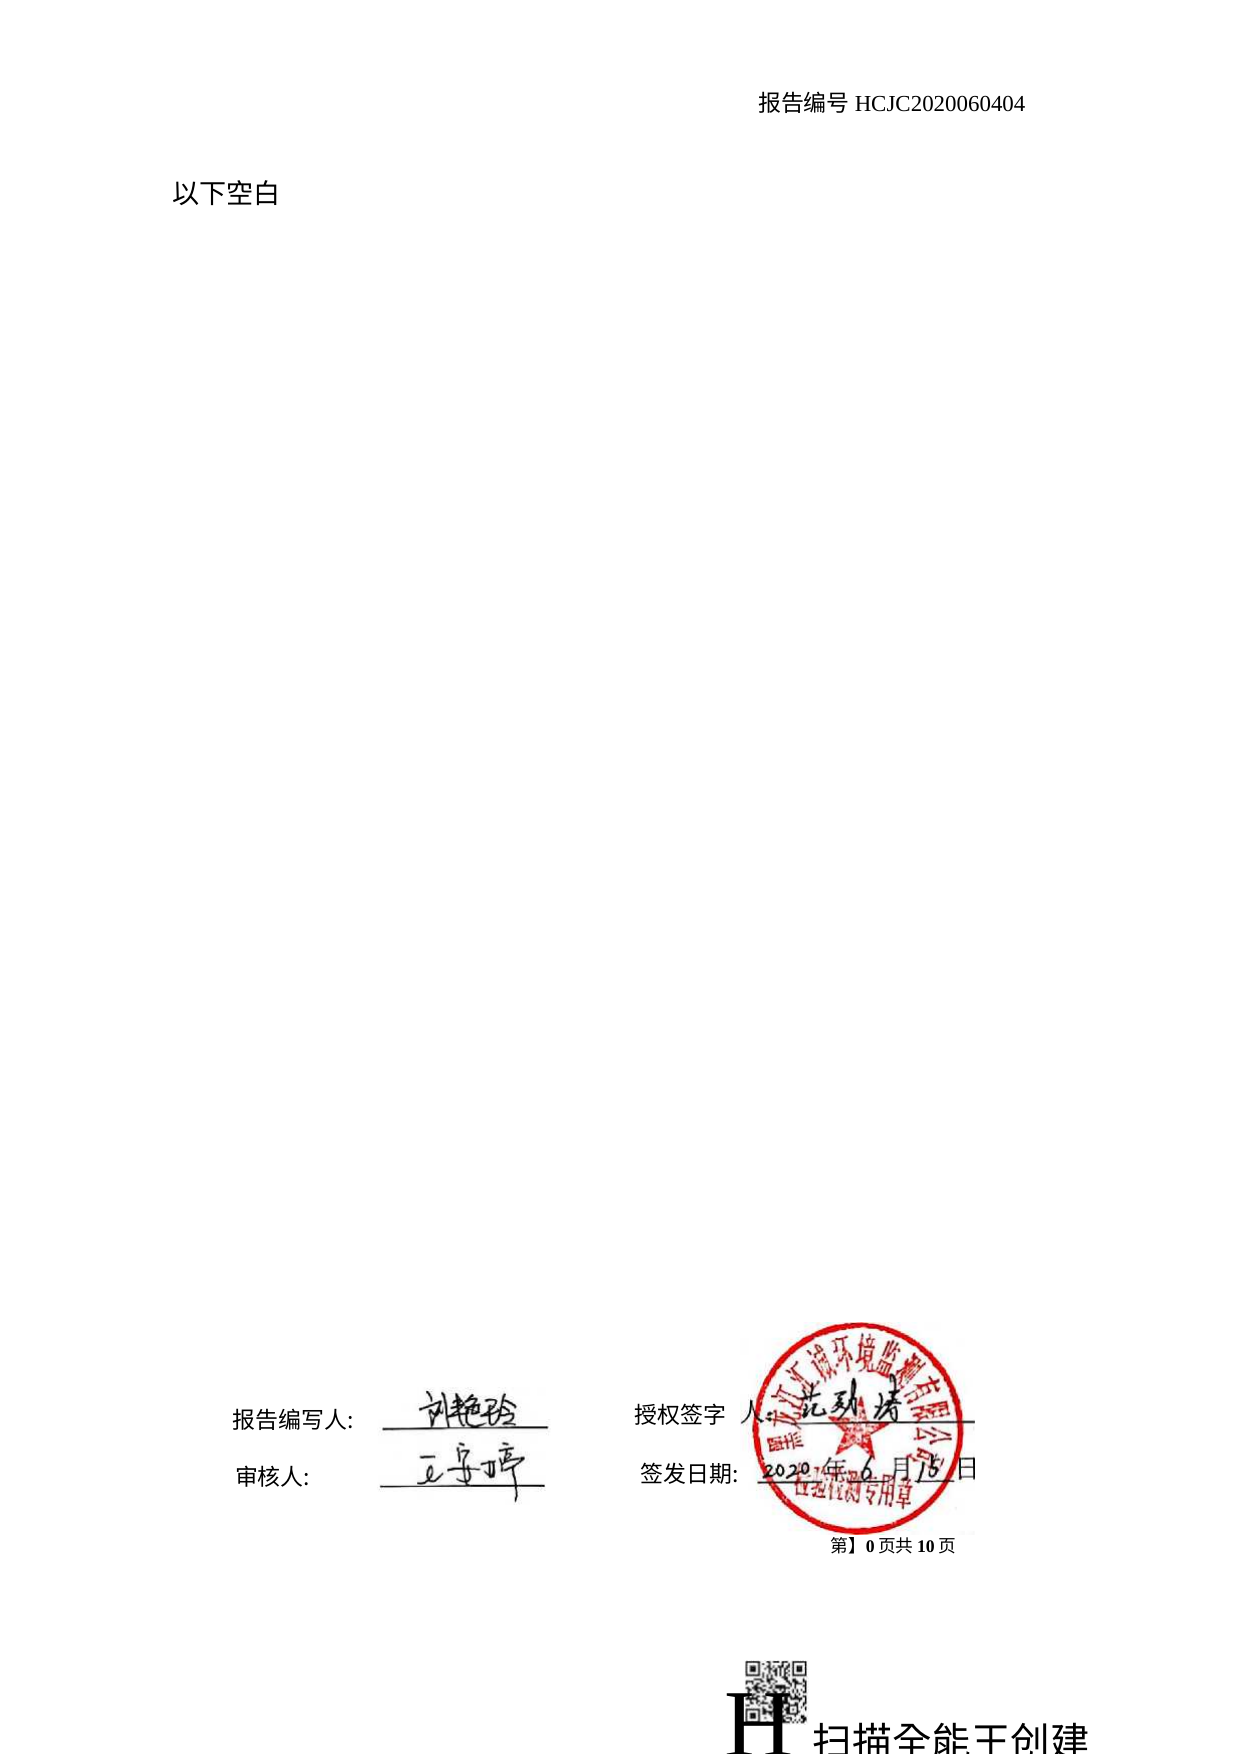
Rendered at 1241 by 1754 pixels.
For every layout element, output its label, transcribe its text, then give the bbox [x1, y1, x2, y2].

text 审核人: [235, 1459, 370, 1492]
text 第】0页共10页 [830, 1532, 977, 1557]
text 报告编写人: [232, 1402, 369, 1435]
text 授权签字 [634, 1397, 742, 1431]
picture [744, 1660, 809, 1725]
picture [377, 1387, 551, 1505]
text 签发日期: [631, 1456, 747, 1489]
picture [740, 1322, 975, 1535]
subtitle 以下空白 [172, 172, 282, 212]
